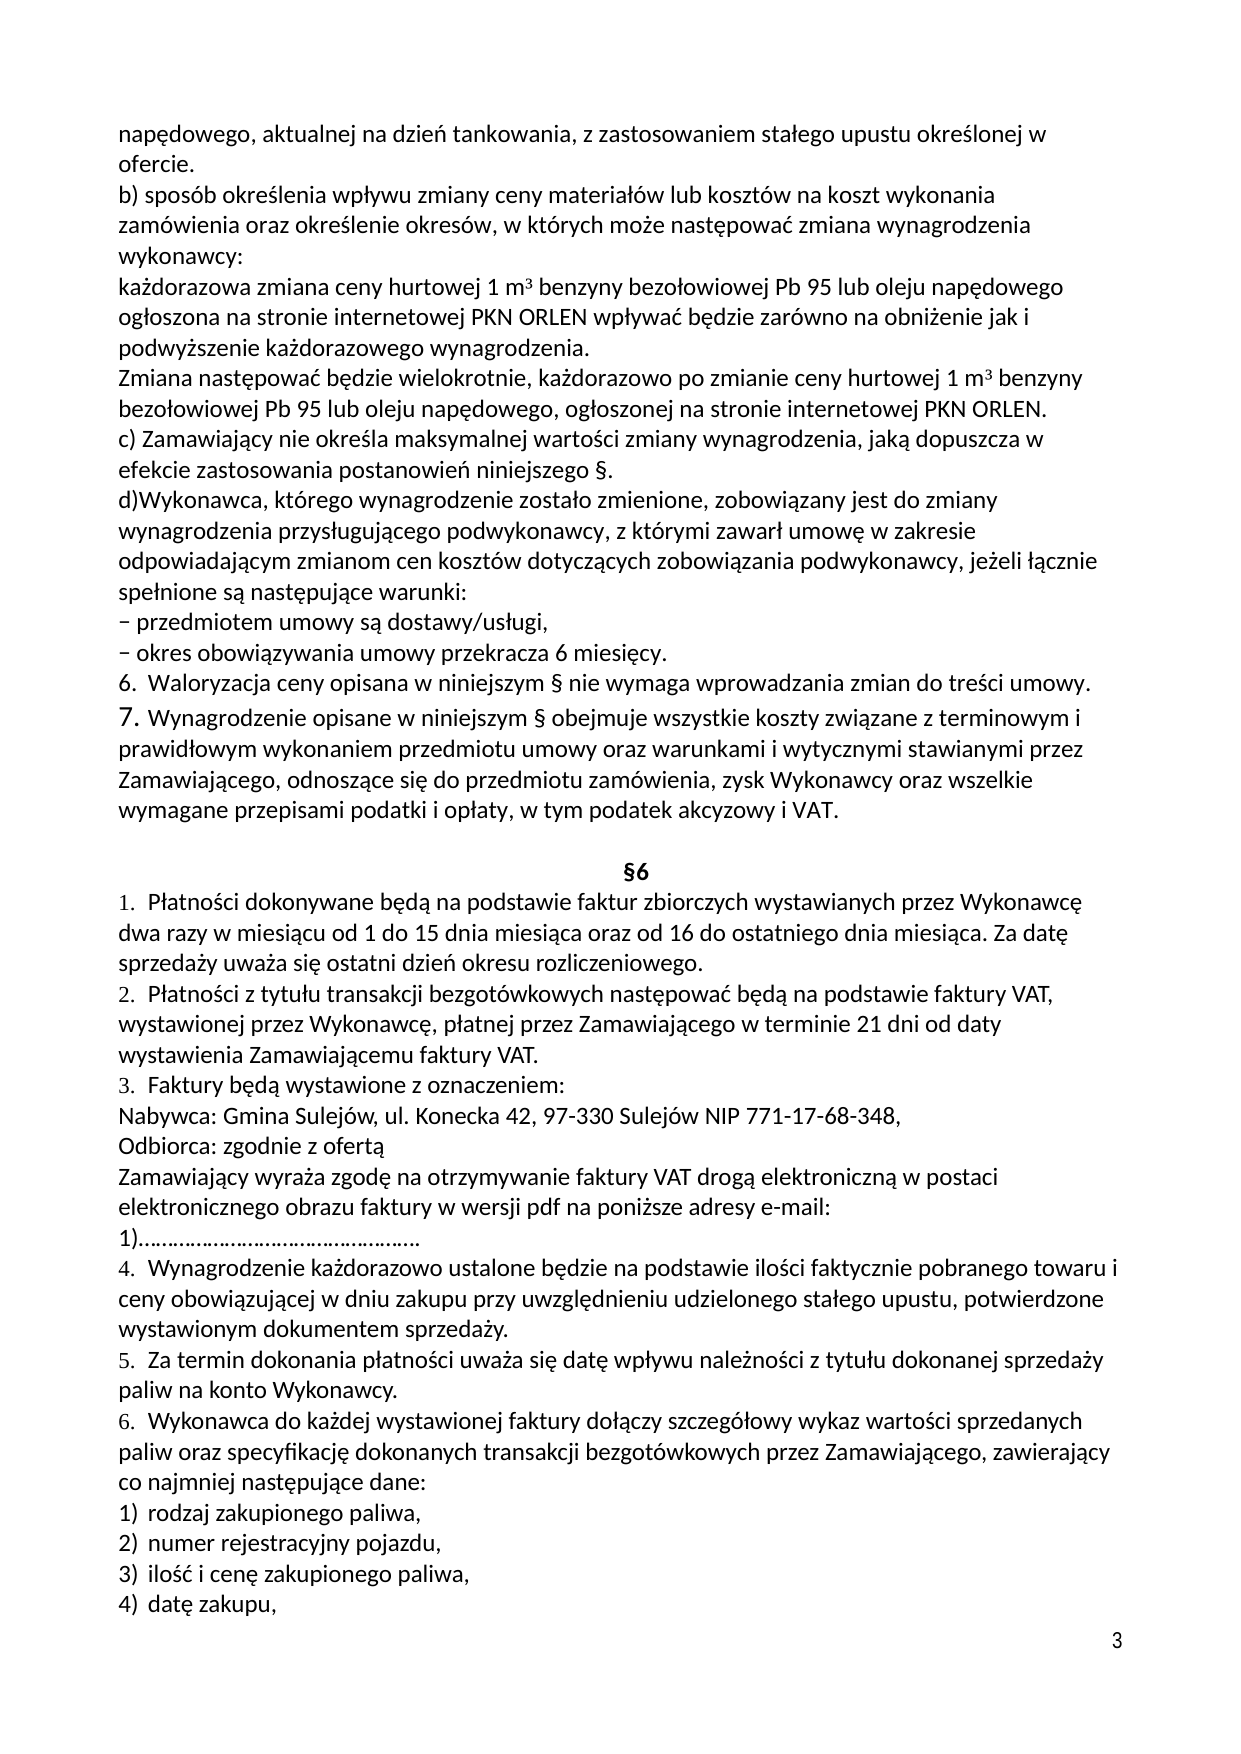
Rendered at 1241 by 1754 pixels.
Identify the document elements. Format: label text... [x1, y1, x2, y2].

list datę zakupu, [118, 1588, 1122, 1619]
text Zamawiający wyraża zgodę na otrzymywanie faktury VAT drogą elektroniczną w postaci elektronicznego obrazu faktury w wersji pdf na poniższe adresy e-mail: [118, 1161, 1122, 1222]
list rodzaj zakupionego paliwa, [118, 1497, 1122, 1527]
list 6 [156, 856, 1122, 886]
text − przedmiotem umowy są dostawy/usługi, [118, 606, 1122, 637]
list Wynagrodzenie każdorazowo ustalone będzie na podstawie ilości faktycznie pobranego towaru i ceny obowiązującej w dniu zakupu przy uwzględnieniu udzielonego stałego upustu, potwierdzone wystawionym dokumentem sprzedaży. [118, 1252, 1122, 1344]
list Waloryzacja ceny opisana w niniejszym § nie wymaga wprowadzania zmian do treści umowy. [118, 667, 1122, 698]
text Odbiorca: zgodnie z ofertą [118, 1130, 1122, 1161]
text b) sposób określenia wpływu zmiany ceny materiałów lub kosztów na koszt wykonania zamówienia oraz określenie okresów, w których może następować zmiana wynagrodzenia wykonawcy: [118, 179, 1122, 271]
text 1)…………………………………………. [118, 1222, 1122, 1252]
list Wynagrodzenie opisane w niniejszym § obejmuje wszystkie koszty związane z terminowym i prawidłowym wykonaniem przedmiotu umowy oraz warunkami i wytycznymi stawianymi przez Zamawiającego, odnoszące się do przedmiotu zamówienia, zysk Wykonawcy oraz wszelkie wymagane przepisami podatki i opłaty, w tym podatek akcyzowy i VAT. [118, 698, 1122, 825]
text c) Zamawiający nie określa maksymalnej wartości zmiany wynagrodzenia, jaką dopuszcza w efekcie zastosowania postanowień niniejszego §. [118, 423, 1122, 484]
list Za termin dokonania płatności uważa się datę wpływu należności z tytułu dokonanej sprzedaży paliw na konto Wykonawcy. [118, 1344, 1122, 1405]
list numer rejestracyjny pojazdu, [118, 1527, 1122, 1558]
list Faktury będą wystawione z oznaczeniem: [118, 1069, 1122, 1100]
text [118, 118, 1122, 179]
list Wykonawca do każdej wystawionej faktury dołączy szczegółowy wykaz wartości sprzedanych paliw oraz specyfikację dokonanych transakcji bezgotówkowych przez Zamawiającego, zawierający co najmniej następujące dane: [118, 1405, 1122, 1497]
text każdorazowa zmiana ceny hurtowej 1 m³ benzyny bezołowiowej Pb 95 lub oleju napędowego ogłoszona na stronie internetowej PKN ORLEN wpływać będzie zarówno na obniżenie jak i podwyższenie każdorazowego wynagrodzenia. [118, 271, 1122, 362]
text Nabywca: Gmina Sulejów, ul. Konecka 42, 97-330 Sulejów NIP 771-17-68-348, [118, 1100, 1122, 1130]
text − okres obowiązywania umowy przekracza 6 miesięcy. [118, 637, 1122, 667]
list Płatności z tytułu transakcji bezgotówkowych następować będą na podstawie faktury VAT, wystawionej przez Wykonawcę, płatnej przez Zamawiającego w terminie 21 dni od daty wystawienia Zamawiającemu faktury VAT. [118, 978, 1122, 1069]
text Zmiana następować będzie wielokrotnie, każdorazowo po zmianie ceny hurtowej 1 m³ benzyny bezołowiowej Pb 95 lub oleju napędowego, ogłoszonej na stronie internetowej PKN ORLEN. [118, 362, 1122, 423]
text d)Wykonawca, którego wynagrodzenie zostało zmienione, zobowiązany jest do zmiany wynagrodzenia przysługującego podwykonawcy, z którymi zawarł umowę w zakresie odpowiadającym zmianom cen kosztów dotyczących zobowiązania podwykonawcy, jeżeli łącznie spełnione są następujące warunki: [118, 484, 1122, 606]
list ilość i cenę zakupionego paliwa, [118, 1558, 1122, 1588]
list Płatności dokonywane będą na podstawie faktur zbiorczych wystawianych przez Wykonawcę dwa razy w miesiącu od 1 do 15 dnia miesiąca oraz od 16 do ostatniego dnia miesiąca. Za datę sprzedaży uważa się ostatni dzień okresu rozliczeniowego. [118, 886, 1122, 978]
